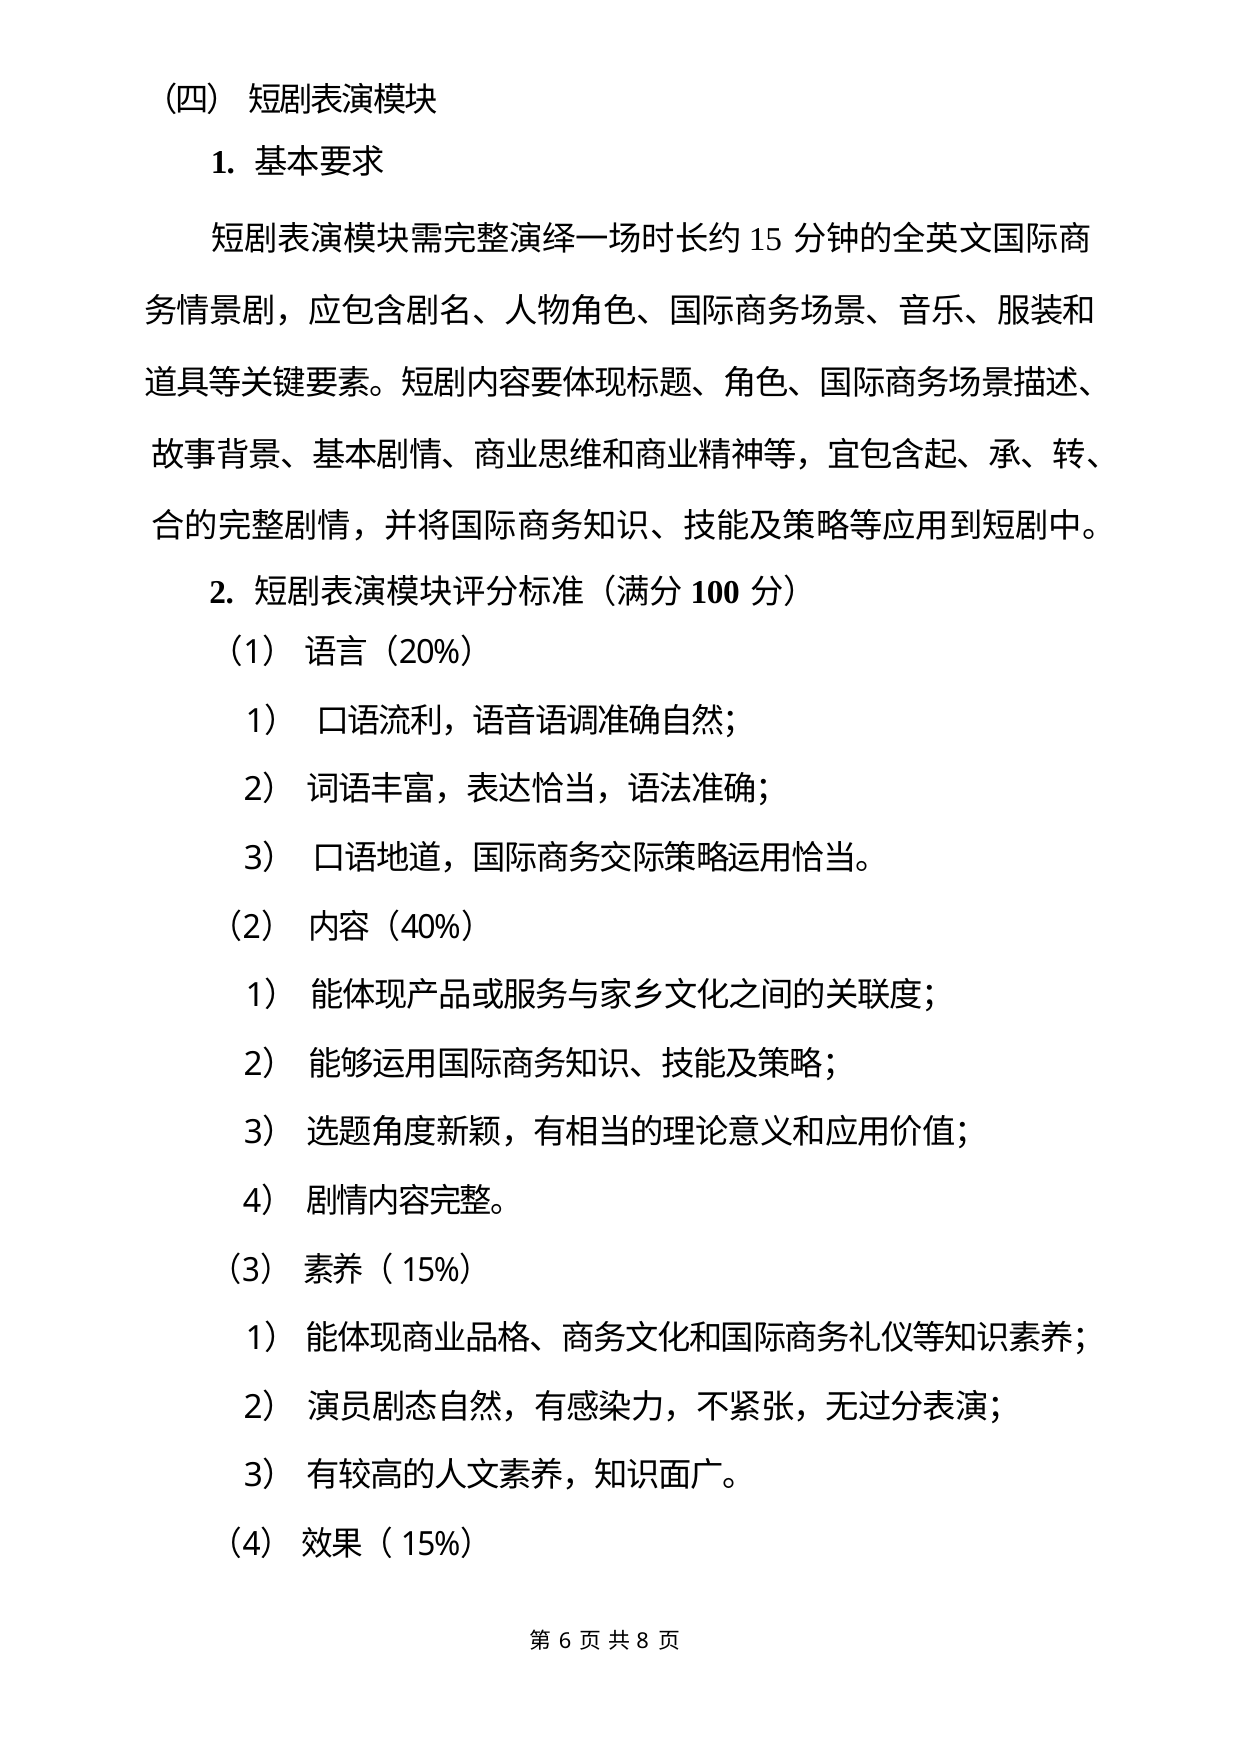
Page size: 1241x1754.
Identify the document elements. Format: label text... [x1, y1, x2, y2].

text 1. 基本要求 [144, 144, 1110, 181]
text 1） 能体现商业品格、商务文化和国际商务礼仪等知识素养； [144, 1319, 1110, 1357]
text 3） 口语地道，国际商务交际策略运用恰当。 [144, 839, 1110, 877]
text （4） 效果（ 15%） [144, 1525, 1110, 1563]
text 3） 选题角度新颖，有相当的理论意义和应用价值； [144, 1114, 1110, 1151]
text （3） 素养（ 15%） [144, 1251, 1110, 1289]
text （四） 短剧表演模块 [144, 82, 1110, 119]
text （1） 语言（20%） [144, 633, 1110, 671]
text 2） 词语丰富，表达恰当，语法准确； [144, 771, 1110, 808]
text 2） 演员剧态自然，有感染力，不紧张，无过分表演； [144, 1388, 1110, 1426]
text 1） 能体现产品或服务与家乡文化之间的关联度； [144, 976, 1110, 1014]
text 短剧表演模块需完整演绎一场时长约 15 分钟的全英文国际商 务情景剧，应包含剧名、人物角色、国际商务场景、音乐、服装和 道具等关键要素。短剧内容要体现标题、角色、国际商务场景描述、 故事背景、基本剧情、商业思维和商业精神等，宜包含起、承、转、 合的完整剧情，并将国际商务知识、技能及策略等应用到短剧中。 [144, 212, 1110, 547]
text （2） 内容（40%） [144, 908, 1110, 946]
text 3） 有较高的人文素养，知识面广。 [144, 1457, 1110, 1494]
text 4） 剧情内容完整。 [144, 1182, 1110, 1220]
text 1） 口语流利，语音语调准确自然； [144, 702, 1110, 740]
text 2） 能够运用国际商务知识、技能及策略； [144, 1045, 1110, 1083]
text 2. 短剧表演模块评分标准（满分 100 分） [144, 571, 1110, 611]
